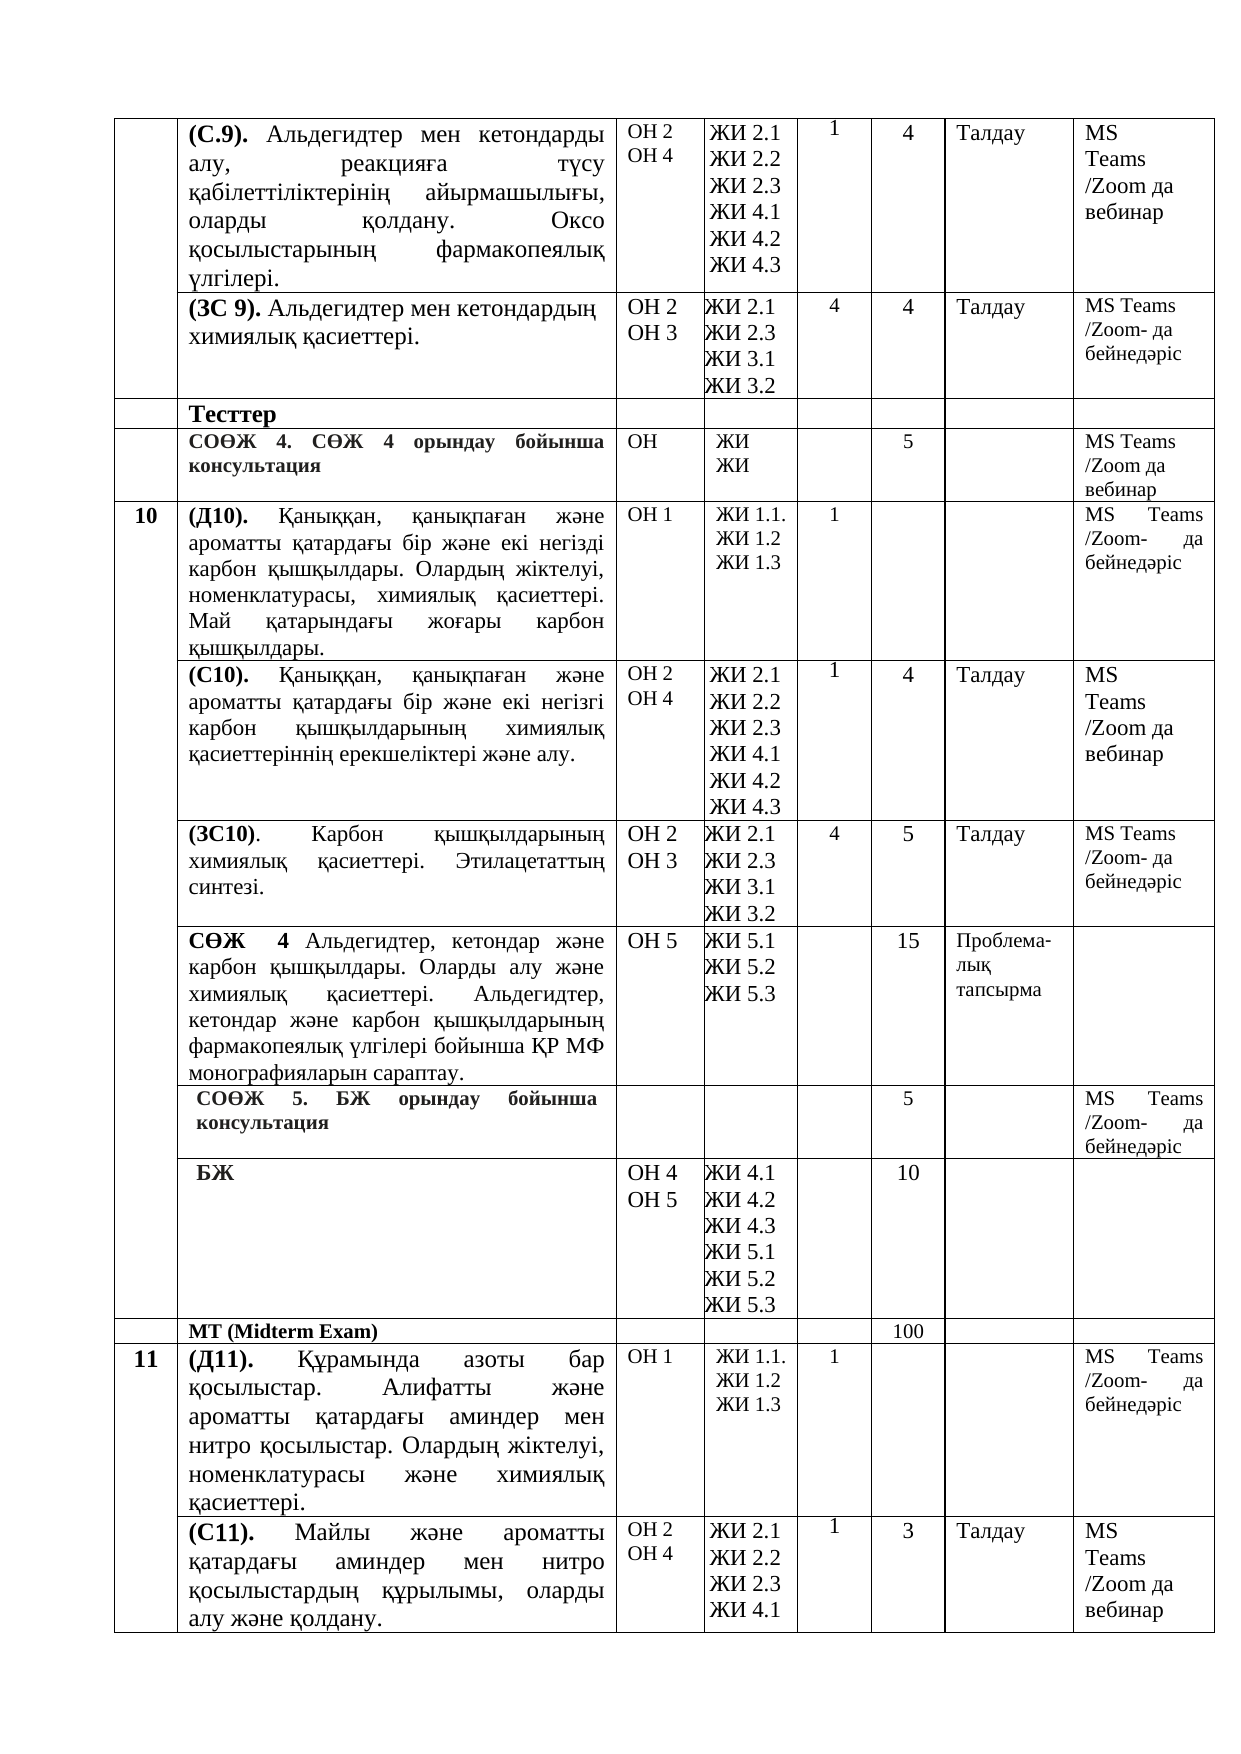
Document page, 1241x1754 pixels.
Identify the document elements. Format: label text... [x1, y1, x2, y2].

table_cell 10 [872, 1159, 944, 1317]
table_cell ОН 1 [617, 1344, 704, 1516]
table_cell [946, 1159, 1073, 1317]
table_cell 5 [872, 1086, 944, 1158]
table_cell 5 [872, 821, 944, 926]
table_cell ОН ОН 4 [617, 1517, 704, 1632]
table_cell [798, 1159, 871, 1317]
table_cell [946, 399, 1073, 428]
table_cell СӨЖ 4 Альдегидтер, кетондар және карбон қышқылдары. Оларды алу және химиялық қасиеттері. Альдегидтер, кетондар және карбон қышқылдарының фармакопеялық үлгілері бойынша ҚР МФ монографияларын сараптау. [178, 927, 616, 1085]
table_cell ОН ОН 4 [617, 661, 704, 819]
table_cell Талдау [946, 293, 1073, 398]
table_cell Талдау [946, 1517, 1073, 1632]
table_cell БЖ [178, 1159, 616, 1317]
table_cell 4 [872, 661, 944, 819]
table_cell ЖИ 2.1 ЖИ 2.3 ЖИ 3.1 ЖИ 3.2 [705, 821, 797, 926]
table_cell MS Teams /Zoom да вебинар [1074, 429, 1214, 501]
table_cell СОӨЖ 5. БЖ орындау бойынша консультация [178, 1086, 616, 1158]
table_cell 10 [115, 502, 177, 1317]
table_cell [798, 119, 871, 292]
table_cell (ЗС 9). Альдегидтер мен кетондардың химиялық қасиеттері. [178, 293, 616, 398]
table_cell [798, 1517, 871, 1632]
table_cell [115, 1319, 177, 1343]
table_cell ЖИ 2.1 ЖИ 2.2 ЖИ 2.3 ЖИ 4.1 ЖИ 4.2 ЖИ 4.3 [705, 119, 797, 292]
table_cell [1074, 1319, 1214, 1343]
table_cell [617, 1086, 704, 1158]
table_cell [798, 1086, 871, 1158]
table_cell 1 [798, 1344, 871, 1516]
table_cell MS Teams /Zoom- да бейнедәріс [1074, 1086, 1214, 1158]
table_cell Талдау [946, 661, 1073, 819]
table_cell 4 [798, 293, 871, 398]
table_cell ОН 4 ОН 5 [617, 1159, 704, 1317]
table_cell Проблема-лық тапсырма [946, 927, 1073, 1085]
table_cell ОН 5 [617, 927, 704, 1085]
table_cell [617, 1319, 704, 1343]
table_cell ЖИ ЖИ [705, 429, 797, 501]
table_cell [705, 399, 797, 428]
table_cell ЖИ 2.1 ЖИ 2.2 ЖИ 2.3 ЖИ 4.1 ЖИ 4.2 ЖИ 4.3 [705, 661, 797, 819]
table_cell СОӨЖ 4. СӨЖ 4 орындау бойынша консультация [178, 429, 616, 501]
table_cell МТ (Midterm Exam) [178, 1319, 616, 1343]
table_cell ЖИ 1.1. ЖИ 1.2 ЖИ 1.3 [705, 502, 797, 660]
table_cell [705, 1086, 797, 1158]
table_cell ЖИ 1.1. ЖИ 1.2 ЖИ 1.3 [705, 1344, 797, 1516]
table_cell MS Teams /Zoom- да бейнедәріс [1074, 502, 1214, 660]
table_cell [872, 502, 944, 660]
table_cell [798, 927, 871, 1085]
table_cell (С10). Қаныққан, қанықпаған және ароматты қатардағы бір және екі негізгі карбон қышқылдарының химиялық қасиеттеріннің ерекшеліктері және алу. [178, 661, 616, 819]
table_cell [798, 429, 871, 501]
table_cell 3 [872, 1517, 944, 1632]
table_cell 4 [872, 119, 944, 292]
table_cell [798, 1319, 871, 1343]
table_cell 5 [872, 927, 944, 1085]
table_cell MS Teams /Zoom- да бейнедәріс [1074, 1344, 1214, 1516]
table_cell [115, 399, 177, 428]
table_cell Тесттер [178, 399, 616, 428]
table_cell 100 [872, 1319, 944, 1343]
table_cell MS Teams /Zoom да вебинар [1074, 119, 1214, 292]
table_cell ОН [617, 429, 704, 501]
table_cell [946, 502, 1073, 660]
table_cell ЖИ 4.1 ЖИ 4.2 ЖИ 4.3 ЖИ 5.1 ЖИ 5.2 ЖИ 5.3 [705, 1159, 797, 1317]
table_cell ОН 1 [617, 502, 704, 660]
table_cell ОН ОН 4 [617, 119, 704, 292]
table_cell ЖИ 5.1 ЖИ 5.2 ЖИ 5.3 [705, 927, 797, 1085]
table_cell [872, 1344, 944, 1516]
table_cell MS Teams /Zoom- да бейнедәріс [1074, 821, 1214, 926]
table_cell ОН 2 ОН 3 [617, 821, 704, 926]
table_cell 4 [872, 293, 944, 398]
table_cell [178, 1517, 616, 1632]
table_cell [946, 1319, 1073, 1343]
table_cell 11 [115, 1344, 177, 1632]
table_cell ОН 2 ОН 3 [617, 293, 704, 398]
table_cell 9 [115, 119, 177, 398]
table_cell [1074, 927, 1214, 1085]
table_cell (Д11). Құрамында азоты бар қосылыстар. Алифатты және ароматты қатардағы аминдер мен нитро қосылыстар. Олардың жіктелуі, номенклатурасы және химиялық қасиеттері. [178, 1344, 616, 1516]
table_cell [872, 399, 944, 428]
table_cell [1074, 399, 1214, 428]
table_cell [115, 429, 177, 501]
table_cell 5 [872, 429, 944, 501]
table_cell MS Teams /Zoom- да бейнедәріс [1074, 293, 1214, 398]
table_cell ЖИ 2.1 ЖИ 2.3 ЖИ 3.1 ЖИ 3.2 [705, 293, 797, 398]
table_cell [798, 399, 871, 428]
table_cell [946, 1086, 1073, 1158]
table_cell MS Teams /Zoom да вебинар [1074, 661, 1214, 819]
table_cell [1074, 1517, 1214, 1632]
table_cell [705, 1517, 797, 1632]
table_cell Талдау [946, 821, 1073, 926]
table_cell (Д10). Қаныққан, қанықпаған және ароматты қатардағы бір және екі негізді карбон қышқылдары. Олардың жіктелуі, номенклатурасы, химиялық қасиеттері. Май қатарындағы жоғары карбон қышқылдары. [178, 502, 616, 660]
table_cell Талдау [946, 119, 1073, 292]
table_cell [705, 1319, 797, 1343]
table_cell 1 [798, 502, 871, 660]
table_cell [617, 399, 704, 428]
table_cell 4 [798, 821, 871, 926]
table_cell (С.9). Альдегидтер мен кетондарды алу, реакцияға түсу қабілеттіліктерінің айырмашылығы, оларды қолдану. Оксо қосылыстарының фармакопеялық үлгілері. [178, 119, 616, 292]
table_cell [946, 1344, 1073, 1516]
table_cell [798, 661, 871, 819]
table_cell (ЗС10). Карбон қышқылдарының химиялық қасиеттері. Этилацетаттың синтезі. [178, 821, 616, 926]
table_cell [946, 429, 1073, 501]
table_cell [1074, 1159, 1214, 1317]
